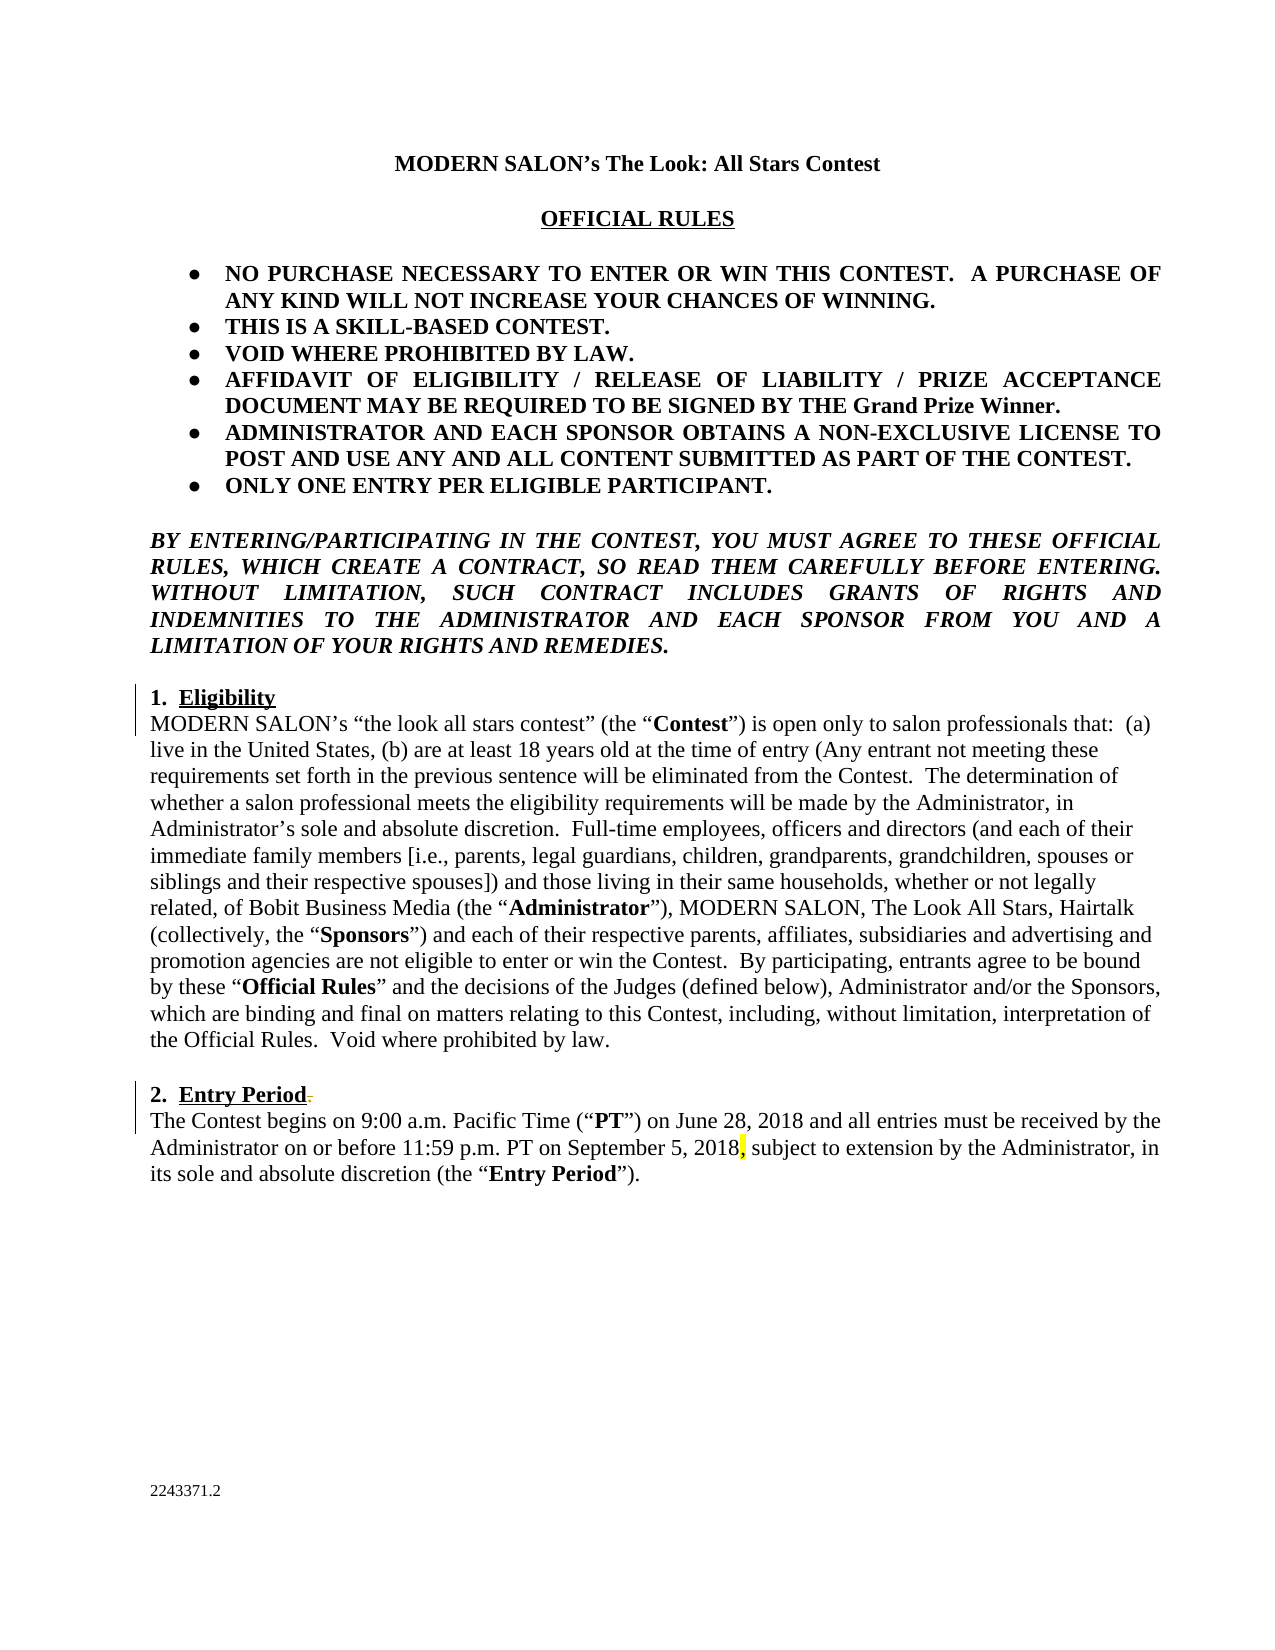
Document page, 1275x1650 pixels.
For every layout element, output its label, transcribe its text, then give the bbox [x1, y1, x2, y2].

text 2. Entry Period The Contest begins on 9:00 a.m. Pacific Time (“PT”) on June 28, 2018 and all entries must be received by the Administrator on or before 11:59 p.m. PT on September 5, 2018, subject to extension by the Administrator, in its sole and absolute discretion (the “Entry Period”). [150, 1081, 1162, 1187]
text 1. Eligibility MODERN SALON’s “the look all stars contest” (the “Contest”) is open only to salon professionals that: (a) live in the United States, (b) are at least 18 years old at the time of entry (Any entrant not meeting these requirements set forth in the previous sentence will be eliminated from the Contest. The determination of whether a salon professional meets the eligibility requirements will be made by the Administrator, in Administrator’s sole and absolute discretion. Full-time employees, officers and directors (and each of their immediate family members [i.e., parents, legal guardians, children, grandparents, grandchildren, spouses or siblings and their respective spouses]) and those living in their same households, whether or not legally related, of Bobit Business Media (the “Administrator”), MODERN SALON, The Look All Stars, Hairtalk (collectively, the “Sponsors”) and each of their respective parents, affiliates, subsidiaries and advertising and promotion agencies are not eligible to enter or win the Contest. By participating, entrants agree to be bound by these “Official Rules” and the decisions of the Judges (defined below), Administrator and/or the Sponsors, which are binding and final on matters relating to this Contest, including, without limitation, interpretation of the Official Rules. Void where prohibited by law. [150, 683, 1162, 1052]
list VOID WHERE PROHIBITED BY LAW. [150, 339, 1125, 366]
text MODERN SALON’s The Look: All Stars Contest [150, 150, 1125, 176]
list AFFIDAVIT OF ELIGIBILITY / RELEASE OF LIABILITY / PRIZE ACCEPTANCE DOCUMENT MAY BE REQUIRED TO BE SIGNED BY THE Grand Prize Winner. [150, 366, 1125, 419]
list THIS IS A SKILL-BASED CONTEST. [150, 313, 1125, 339]
list NO PURCHASE NECESSARY TO ENTER OR WIN THIS CONTEST. A PURCHASE OF ANY KIND WILL NOT INCREASE YOUR CHANCES OF WINNING. [150, 260, 1125, 313]
list ADMINISTRATOR AND EACH SPONSOR OBTAINS A NON-EXCLUSIVE LICENSE TO POST AND USE ANY AND ALL CONTENT SUBMITTED AS PART OF THE CONTEST. [150, 419, 1125, 472]
list ONLY ONE ENTRY PER ELIGIBLE PARTICIPANT. [150, 472, 1125, 498]
text BY ENTERING/PARTICIPATING IN THE CONTEST, YOU MUST AGREE TO THESE OFFICIAL RULES, WHICH CREATE A CONTRACT, SO READ THEM CAREFULLY BEFORE ENTERING. WITHOUT LIMITATION, SUCH CONTRACT INCLUDES GRANTS OF RIGHTS AND INDEMNITIES TO THE ADMINISTRATOR AND EACH SPONSOR FROM YOU AND A LIMITATION OF YOUR RIGHTS AND REMEDIES. [150, 527, 1162, 658]
text OFFICIAL RULES [150, 205, 1125, 231]
